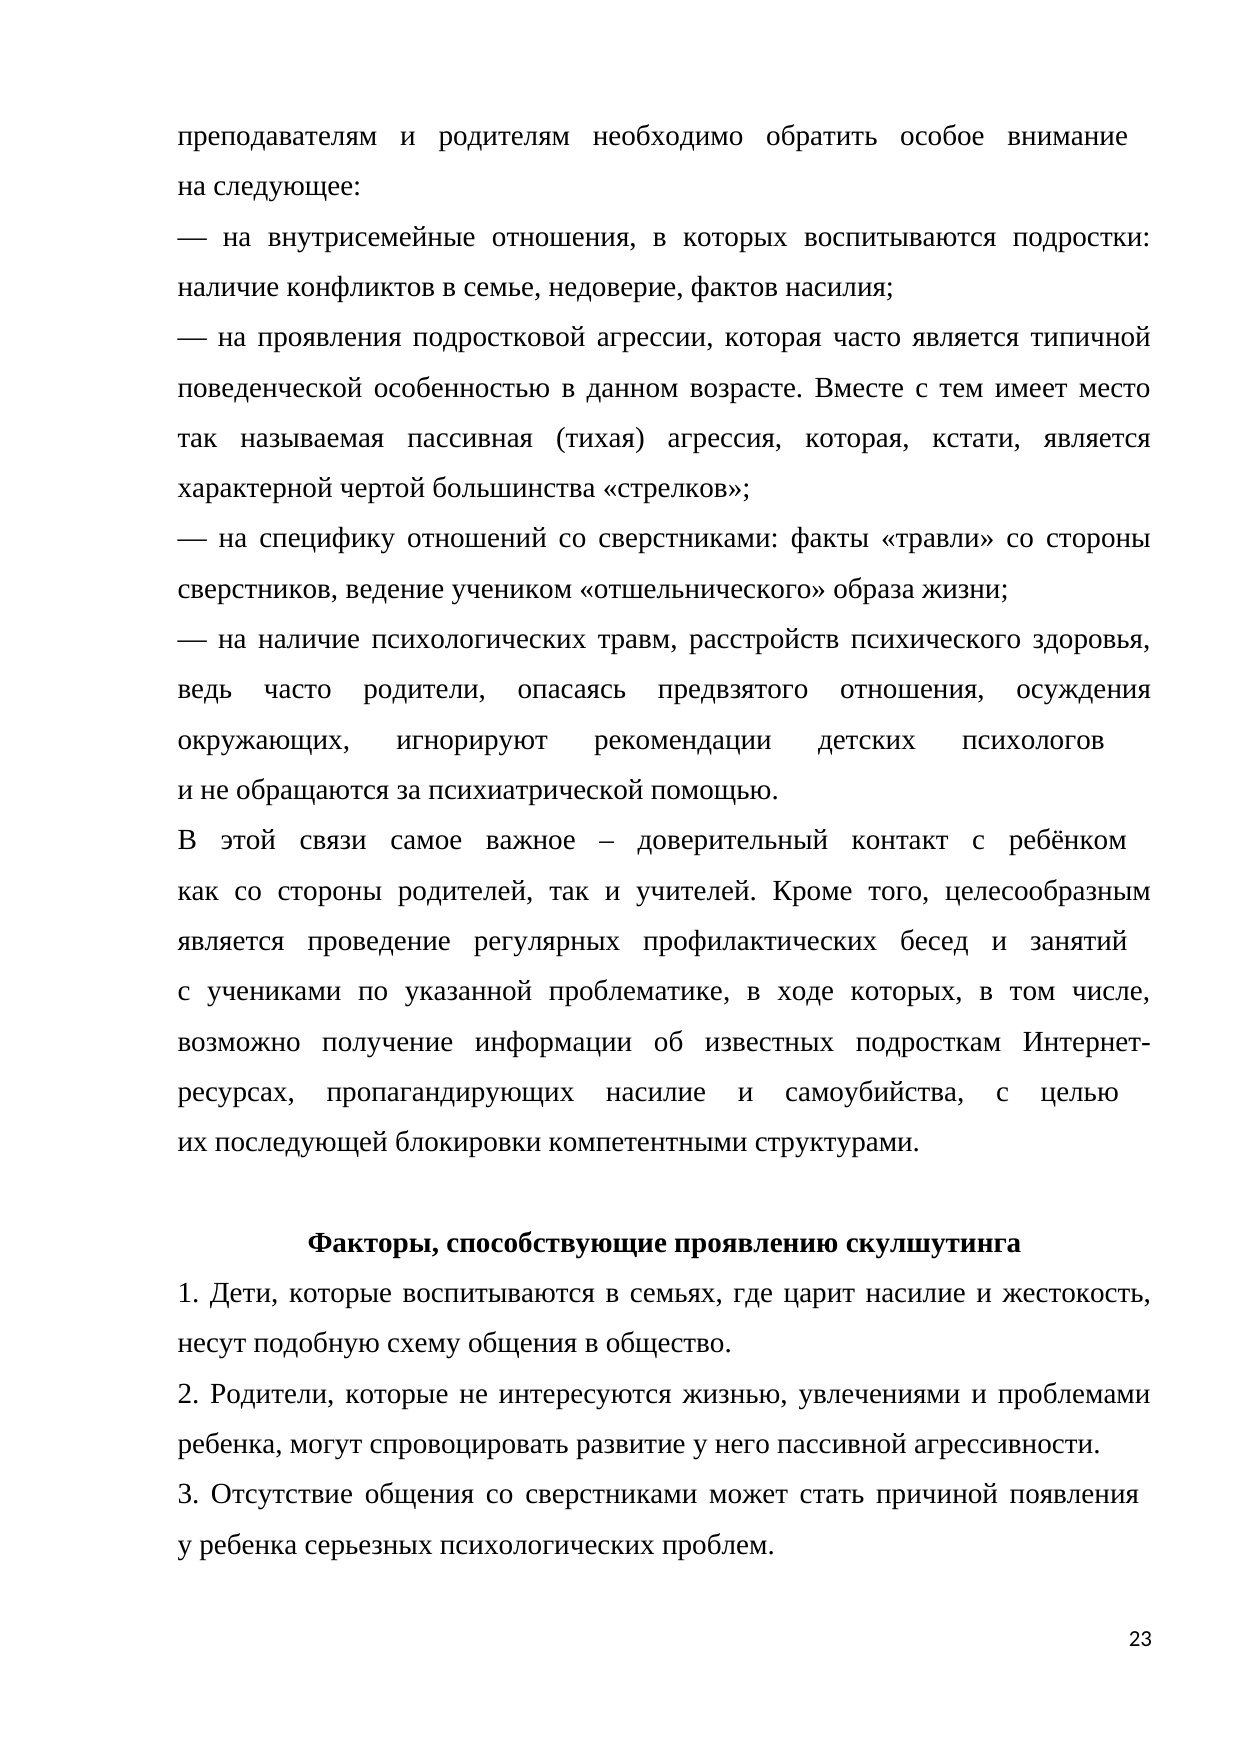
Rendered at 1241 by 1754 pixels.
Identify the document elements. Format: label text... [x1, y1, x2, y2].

text — на специфику отношений со сверстниками: факты «травли» со стороны сверстников, ведение учеником «отшельнического» образа жизни; [177, 521, 1152, 604]
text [177, 118, 1152, 202]
text 3. Отсутствие общения со сверстниками может стать причиной появления у ребенка серьезных психологических проблем. [177, 1477, 1152, 1560]
text 1. Дети, которые воспитываются в семьях, где царит насилие и жестокость, несут подобную схему общения в общество. [177, 1275, 1152, 1359]
text — на проявления подростковой агрессии, которая часто является типичной поведенческой особенностью в данном возрасте. Вместе с тем имеет место так называемая пассивная (тихая) агрессия, которая, кстати, является характерной чертой большинства «стрелков»; [177, 319, 1152, 504]
text 2. Родители, которые не интересуются жизнью, увлечениями и проблемами ребенка, могут спровоцировать развитие у него пассивной агрессивности. [177, 1376, 1152, 1460]
text — на наличие психологических травм, расстройств психического здоровья, ведь часто родители, опасаясь предвзятого отношения, осуждения окружающих, игнорируют рекомендации детских психологов и не обращаются за психиатрической помощью. [177, 621, 1152, 806]
text В этой связи самое важное – доверительный контакт с ребёнком как со стороны родителей, так и учителей. Кроме того, целесообразным является проведение регулярных профилактических бесед и занятий с учениками по указанной проблематике, в ходе которых, в том числе, возможно получение информации об известных подросткам Интернет-ресурсах, пропагандирующих насилие и самоубийства, с целью их последующей блокировки компетентными структурами. [177, 822, 1152, 1158]
text — на внутрисемейные отношения, в которых воспитываются подростки: наличие конфликтов в семье, недоверие, фактов насилия; [177, 219, 1152, 303]
text Факторы, способствующие проявлению скулшутинга [177, 1225, 1152, 1258]
